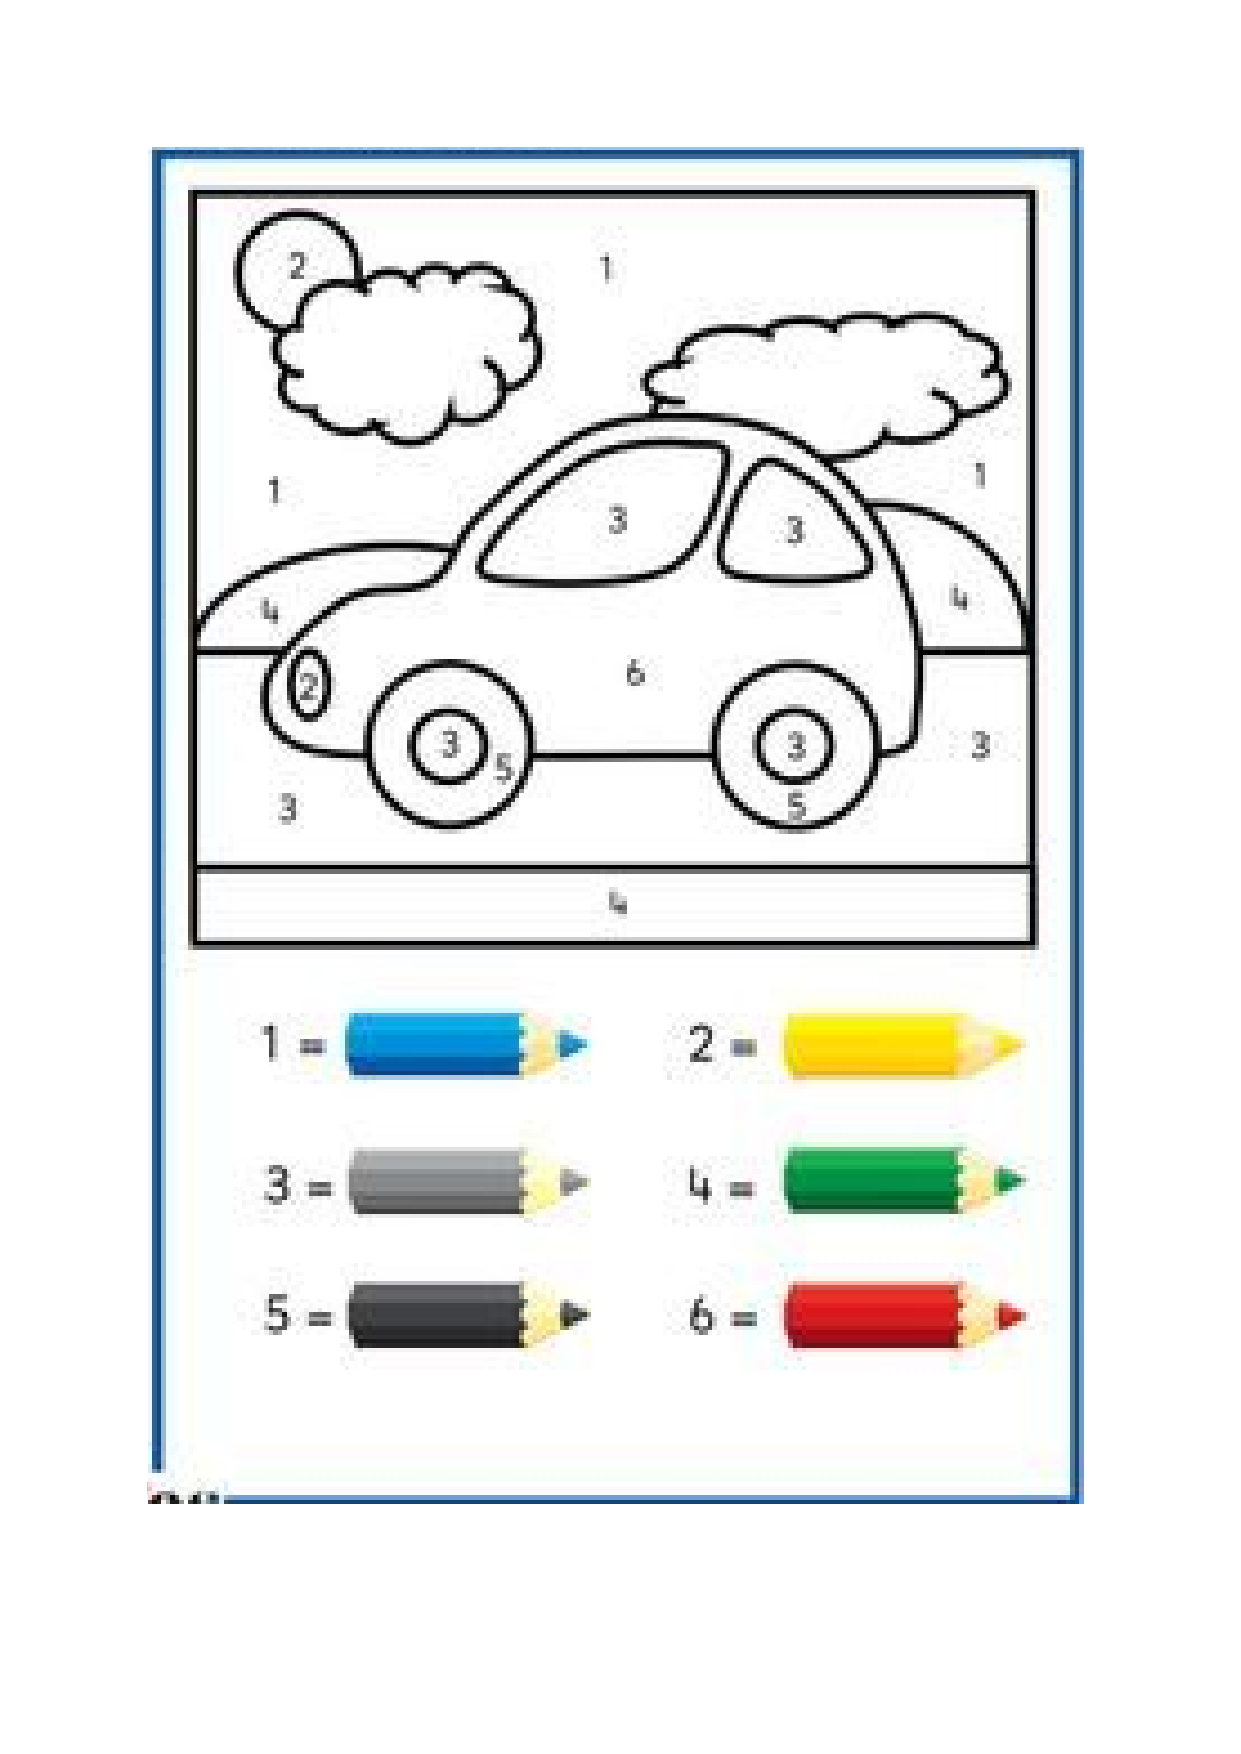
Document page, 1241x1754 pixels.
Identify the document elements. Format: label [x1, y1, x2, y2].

picture [147, 147, 1085, 1504]
